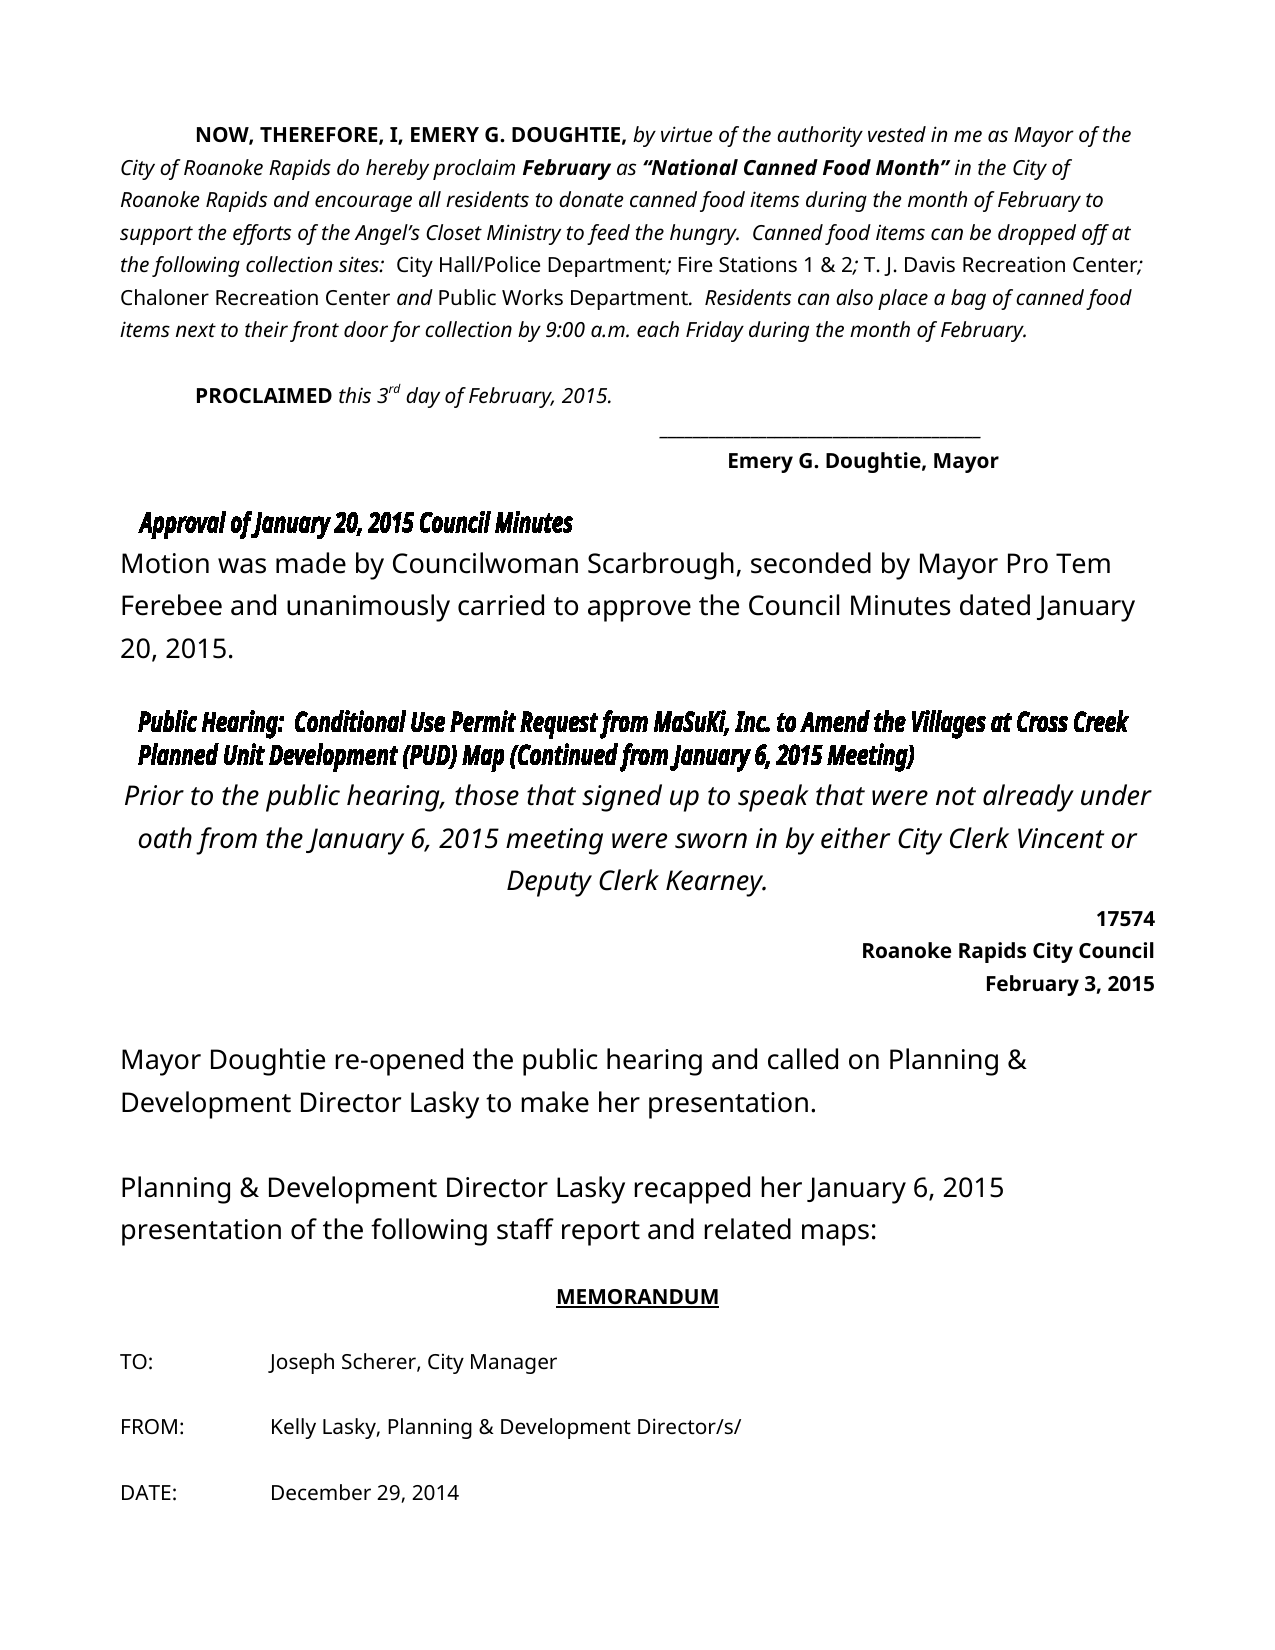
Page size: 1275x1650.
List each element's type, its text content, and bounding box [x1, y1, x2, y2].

title PROCLAIMED this 3rd day of February, 2015. _______________________________________ [120, 381, 1155, 442]
title Emery G. Doughtie, Mayor [120, 446, 1155, 474]
text Prior to the public hearing, those that signed up to speak that were not already under oath from the January 6, 2015 meeting were sworn in by either City Clerk Vincent or Deputy Clerk Kearney. [120, 777, 1155, 898]
text Planning & Development Director Lasky recapped her January 6, 2015 presentation of the following staff report and related maps: [120, 1168, 1155, 1247]
text February 3, 2015 [120, 969, 1155, 997]
text FROM: Kelly Lasky, Planning & Development Director/s/ [120, 1412, 1155, 1441]
text DATE: December 29, 2014 [120, 1478, 1155, 1506]
title NOW, THEREFORE, I, EMERY G. DOUGHTIE, by virtue of the authority vested in me as Mayor of the City of Roanoke Rapids do hereby proclaim February as “National Canned Food Month” in the City of Roanoke Rapids and encourage all residents to donate canned food items during the month of February to support the efforts of the Angel’s Closet Ministry to feed the hungry. Canned food items can be dropped off at the following collection sites: City Hall/Police Department; Fire Stations 1 & 2; T. J. Davis Recreation Center; Chaloner Recreation Center and Public Works Department. Residents can also place a bag of canned food items next to their front door for collection by 9:00 a.m. each Friday during the month of February. [120, 120, 1155, 344]
text Mayor Doughtie re-opened the public hearing and called on Planning & Development Director Lasky to make her presentation. [120, 1041, 1155, 1120]
text Roanoke Rapids City Council [120, 936, 1155, 965]
text 17574 [120, 904, 1155, 932]
text TO: Joseph Scherer, City Manager [120, 1347, 1155, 1376]
text MEMORANDUM [120, 1282, 1155, 1311]
text Motion was made by Councilwoman Scarbrough, seconded by Mayor Pro Tem Ferebee and unanimously carried to approve the Council Minutes dated January 20, 2015. [120, 544, 1155, 666]
